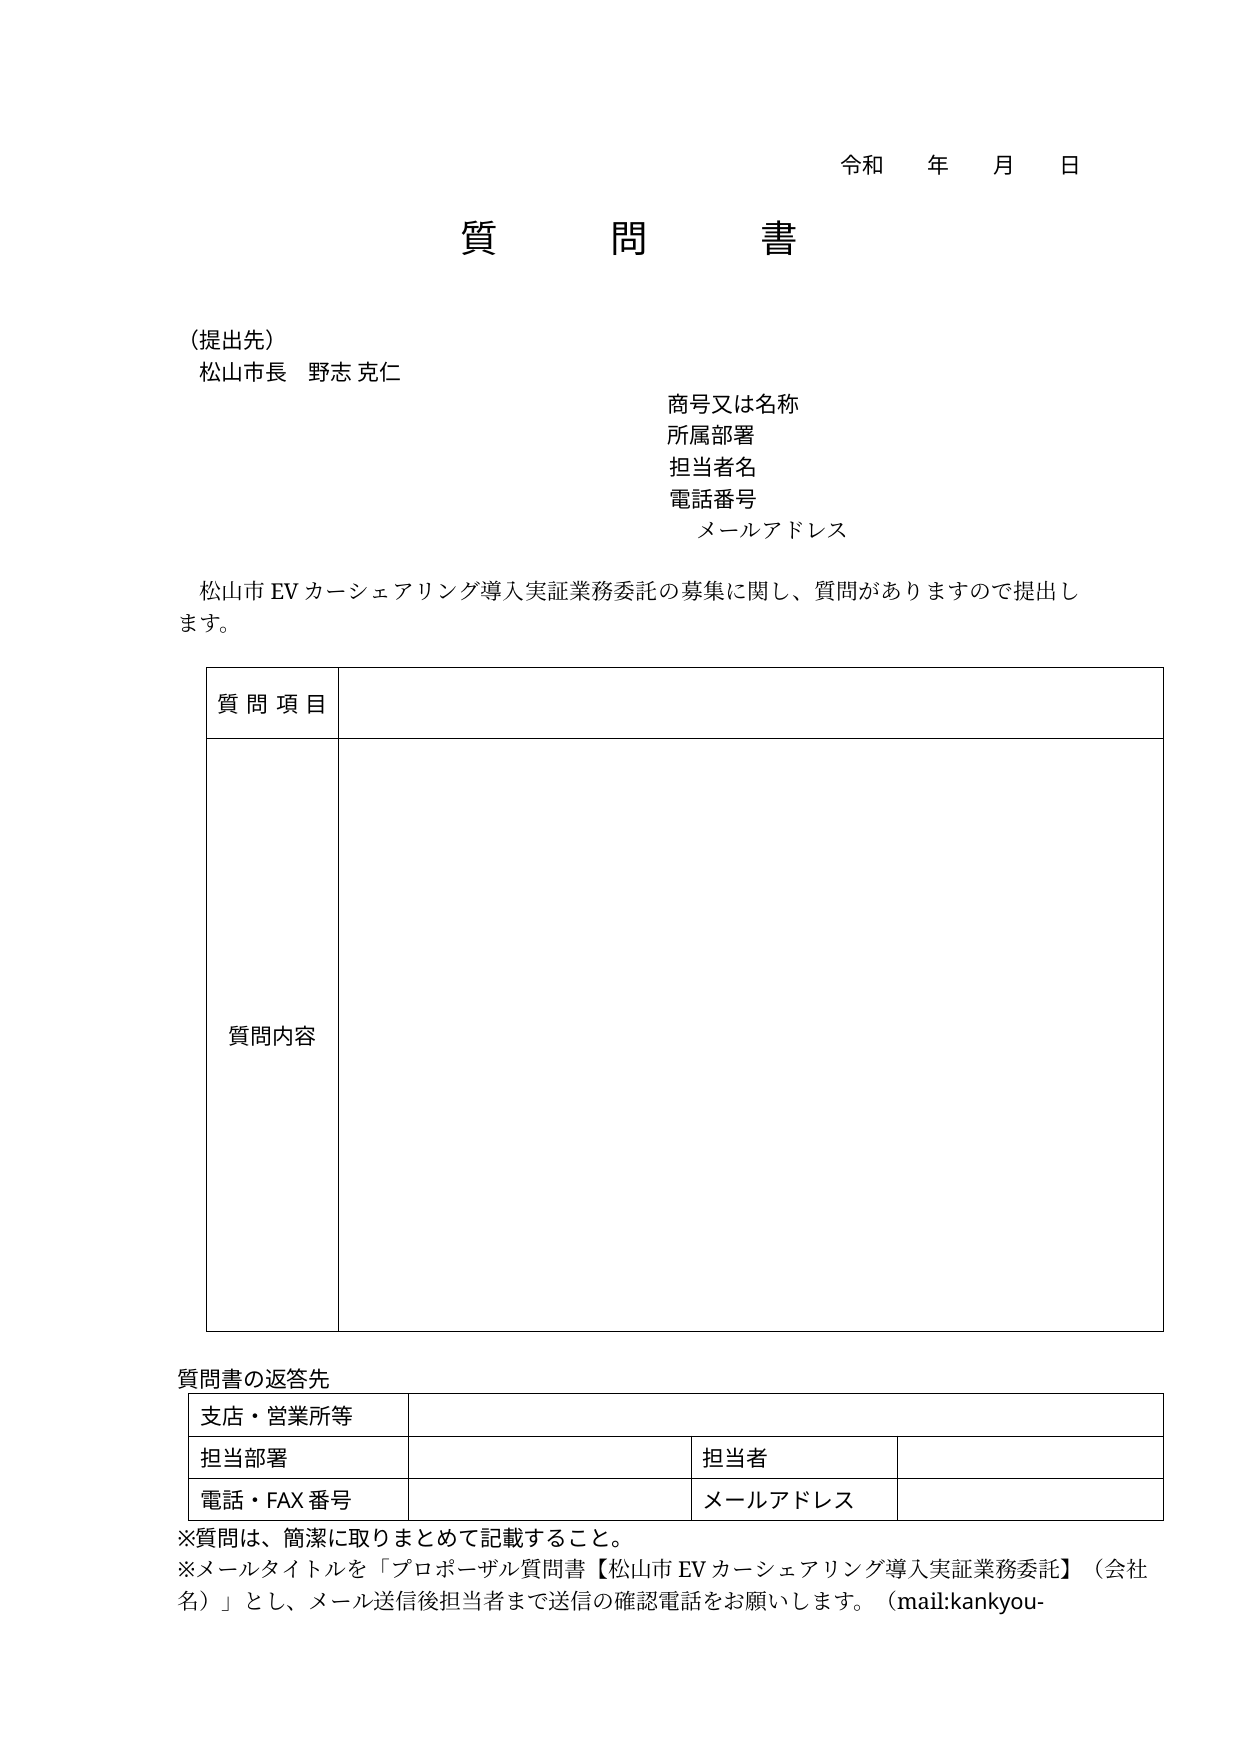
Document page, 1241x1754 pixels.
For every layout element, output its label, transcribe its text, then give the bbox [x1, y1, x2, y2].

table_header 質問項目 [207, 668, 338, 738]
text 松山市EVカーシェアリング導入実証業務委託の募集に関し、質問がありますので提出します。 [177, 574, 1081, 637]
text 所属部署 [177, 418, 933, 450]
table_header [409, 1394, 1163, 1436]
text （提出先） [177, 323, 1081, 355]
table_cell [898, 1479, 1163, 1520]
text メールアドレス [177, 513, 997, 545]
text 商号又は名称 [177, 387, 997, 418]
table_cell [339, 739, 1163, 1331]
table_header [339, 668, 1163, 738]
text 質問書の返答先 [177, 1362, 1081, 1393]
table_cell 電話・FAX番号 [189, 1479, 408, 1520]
text 電話番号 [177, 482, 933, 513]
text 松山市長 野志 克仁 [177, 355, 1081, 387]
table_cell [409, 1479, 691, 1520]
text 担当者名 [177, 450, 933, 482]
text ※質問は、簡潔に取りまとめて記載すること。 [177, 1521, 1081, 1553]
table_cell 質問内容 [207, 739, 338, 1331]
table_header 支店・営業所等 [189, 1394, 408, 1436]
table_cell [409, 1437, 691, 1478]
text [177, 1553, 1152, 1616]
table_cell 担当部署 [189, 1437, 408, 1478]
table_cell [898, 1437, 1163, 1478]
table_cell メールアドレス [692, 1479, 897, 1520]
text 質 問 書 [177, 209, 1081, 264]
table_cell 担当者 [692, 1437, 897, 1478]
text 令和 年 月 日 [177, 148, 1081, 179]
